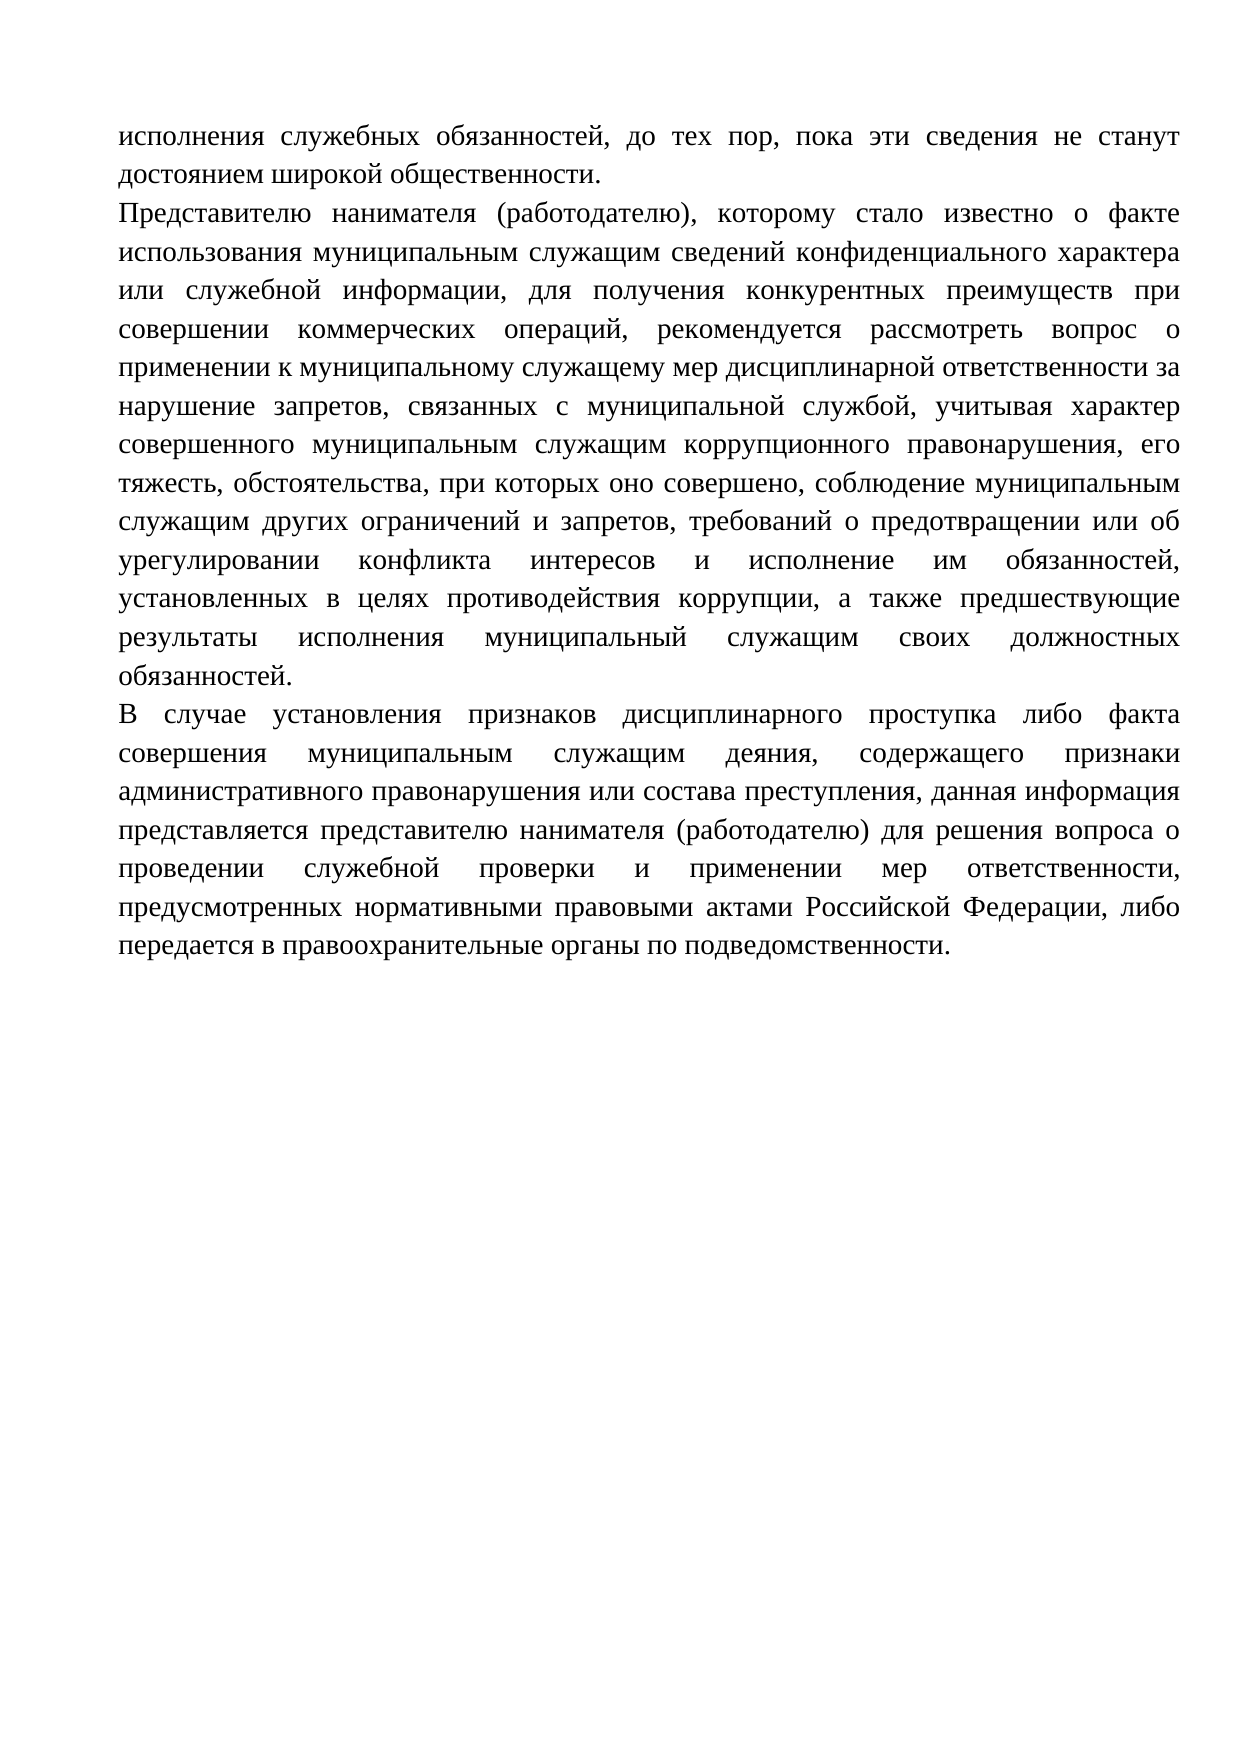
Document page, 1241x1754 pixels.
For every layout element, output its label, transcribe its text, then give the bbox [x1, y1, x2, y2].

text В случае установления признаков дисциплинарного проступка либо факта совершения муниципальным служащим деяния, содержащего признаки административного правонарушения или состава преступления, данная информация представляется представителю нанимателя (работодателю) для решения вопроса о проведении служебной проверки и применении мер ответственности, предусмотренных нормативными правовыми актами Российской Федерации, либо передается в правоохранительные органы по подведомственности. [118, 696, 1181, 961]
text Представителю нанимателя (работодателю), которому стало известно о факте использования муниципальным служащим сведений конфиденциального характера или служебной информации, для получения конкурентных преимуществ при совершении коммерческих операций, рекомендуется рассмотреть вопрос о применении к муниципальному служащему мер дисциплинарной ответственности за нарушение запретов, связанных с муниципальной службой, учитывая характер совершенного муниципальным служащим коррупционного правонарушения, его тяжесть, обстоятельства, при которых оно совершено, соблюдение муниципальным служащим других ограничений и запретов, требований о предотвращении или об урегулировании конфликта интересов и исполнение им обязанностей, установленных в целях противодействия коррупции, а также предшествующие результаты исполнения муниципальный служащим своих должностных обязанностей. [118, 195, 1181, 691]
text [118, 118, 1181, 190]
